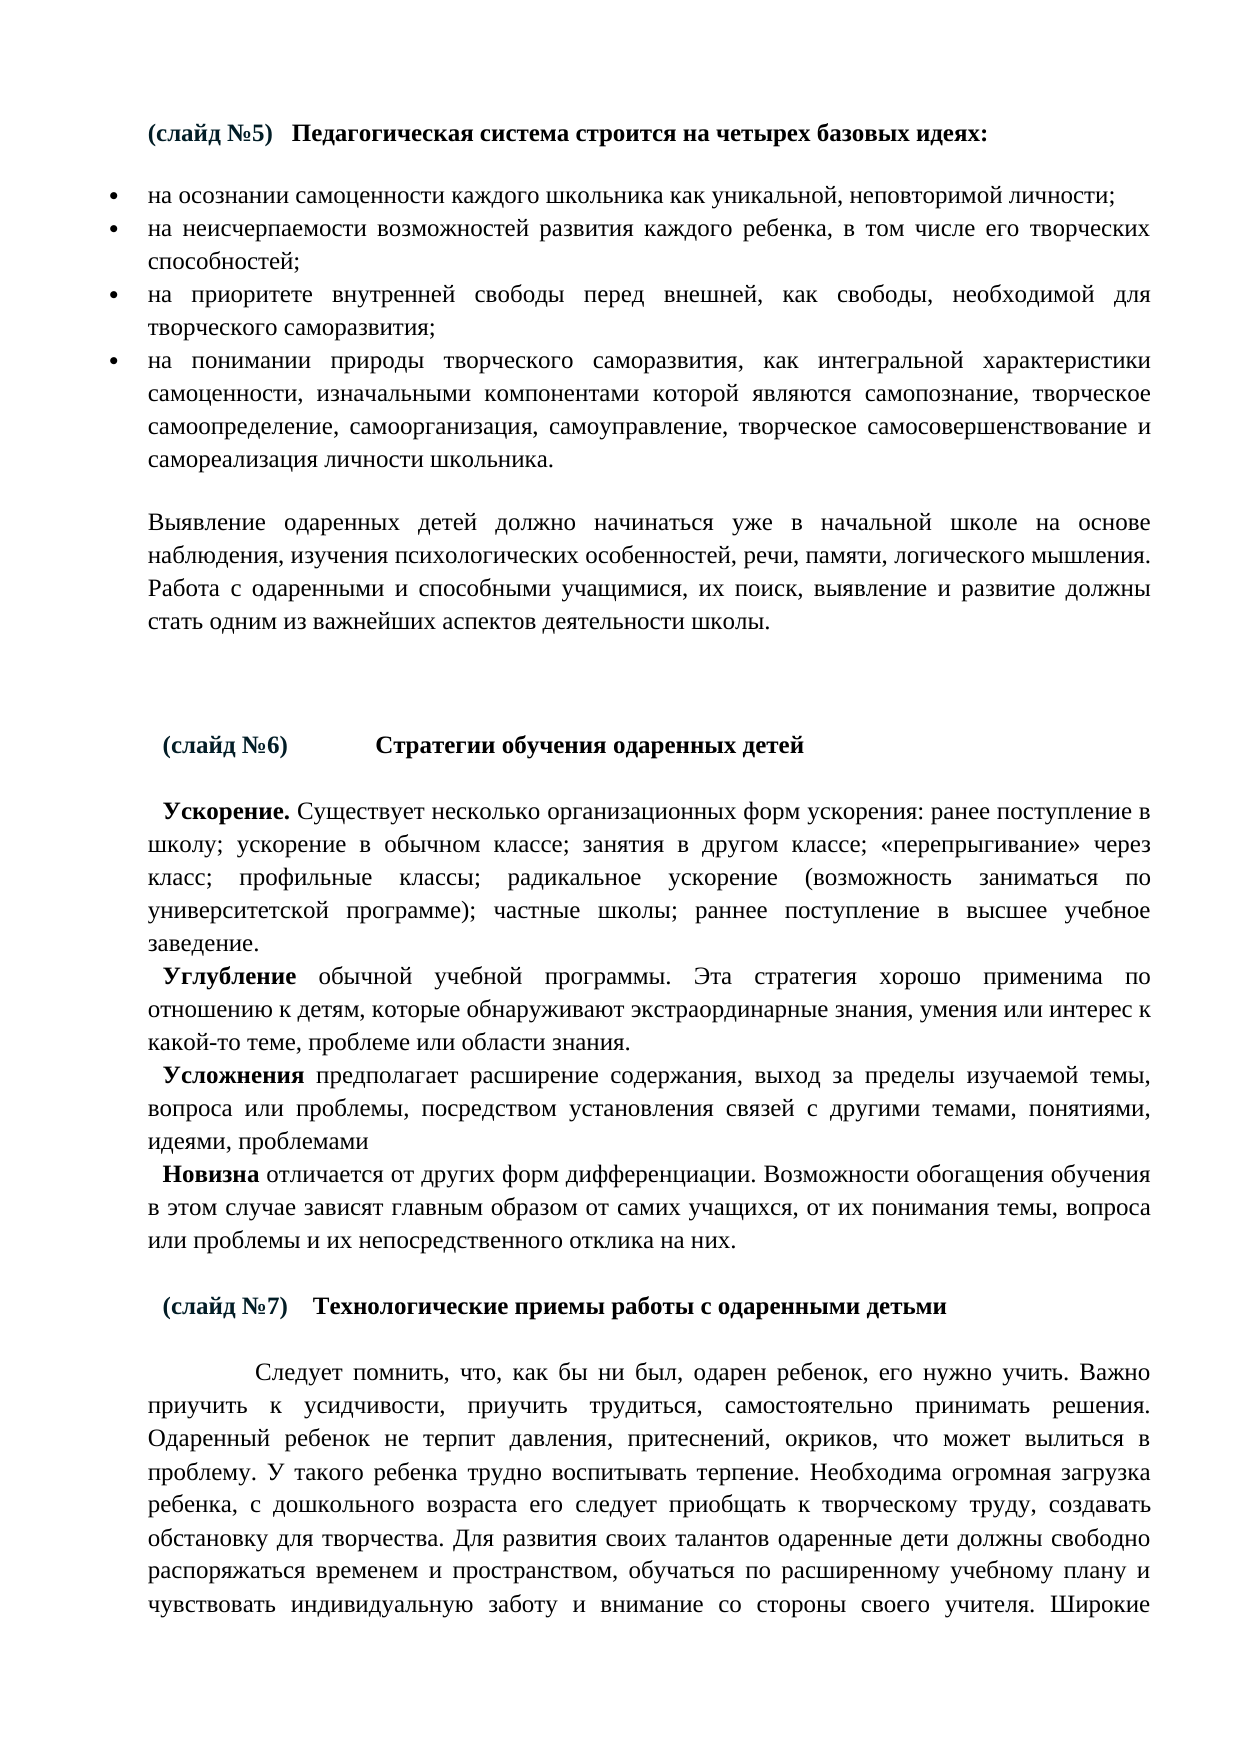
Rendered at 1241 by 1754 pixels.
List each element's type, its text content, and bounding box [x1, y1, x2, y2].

text Ускорение. Существует несколько организационных форм ускорения: ранее поступление в школу; ускорение в обычном классе; занятия в другом классе; «перепрыгивание» через класс; профильные классы; радикальное ускорение (возможность заниматься по университетской программе); частные школы; раннее поступление в высшее учебное заведение. [148, 796, 1152, 957]
list на приоритете внутренней свободы перед внешней, как свободы, необходимой для творческого саморазвития; [110, 279, 1152, 341]
list на осознании самоценности каждого школьника как уникальной, неповторимой личности; [110, 180, 1152, 209]
text (слайд №7) Технологические приемы работы с одаренными детьми [148, 1291, 1152, 1320]
text (слайд №6) Стратегии обучения одаренных детей [148, 730, 1152, 759]
list на неисчерпаемости возможностей развития каждого ребенка, в том числе его творческих способностей; [110, 213, 1152, 275]
text Усложнения предполагает расширение содержания, выход за пределы изучаемой темы, вопроса или проблемы, посредством установления связей с другими темами, понятиями, идеями, проблемами [148, 1060, 1152, 1155]
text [148, 1357, 1152, 1617]
list на понимании природы творческого саморазвития, как интегральной характеристики самоценности, изначальными компонентами которой являются самопознание, творческое самоопределение, самоорганизация, самоуправление, творческое самосовершенствование и самореализация личности школьника. [110, 345, 1152, 473]
text Углубление обычной учебной программы. Эта стратегия хорошо применима по отношению к детям, которые обнаруживают экстраординарные знания, умения или интерес к какой-то теме, проблеме или области знания. [148, 961, 1152, 1056]
text Выявление одаренных детей должно начинаться уже в начальной школе на основе наблюдения, изучения психологических особенностей, речи, памяти, логического мышления. Работа с одаренными и способными учащимися, их поиск, выявление и развитие должны стать одним из важнейших аспектов деятельности школы. [148, 507, 1152, 634]
text (слайд №5) Педагогическая система строится на четырех базовых идеях: [148, 118, 1152, 147]
text Новизна отличается от других форм дифференциации. Возможности обогащения обучения в этом случае зависят главным образом от самих учащихся, от их понимания темы, вопроса или проблемы и их непосредственного отклика на них. [148, 1159, 1152, 1254]
